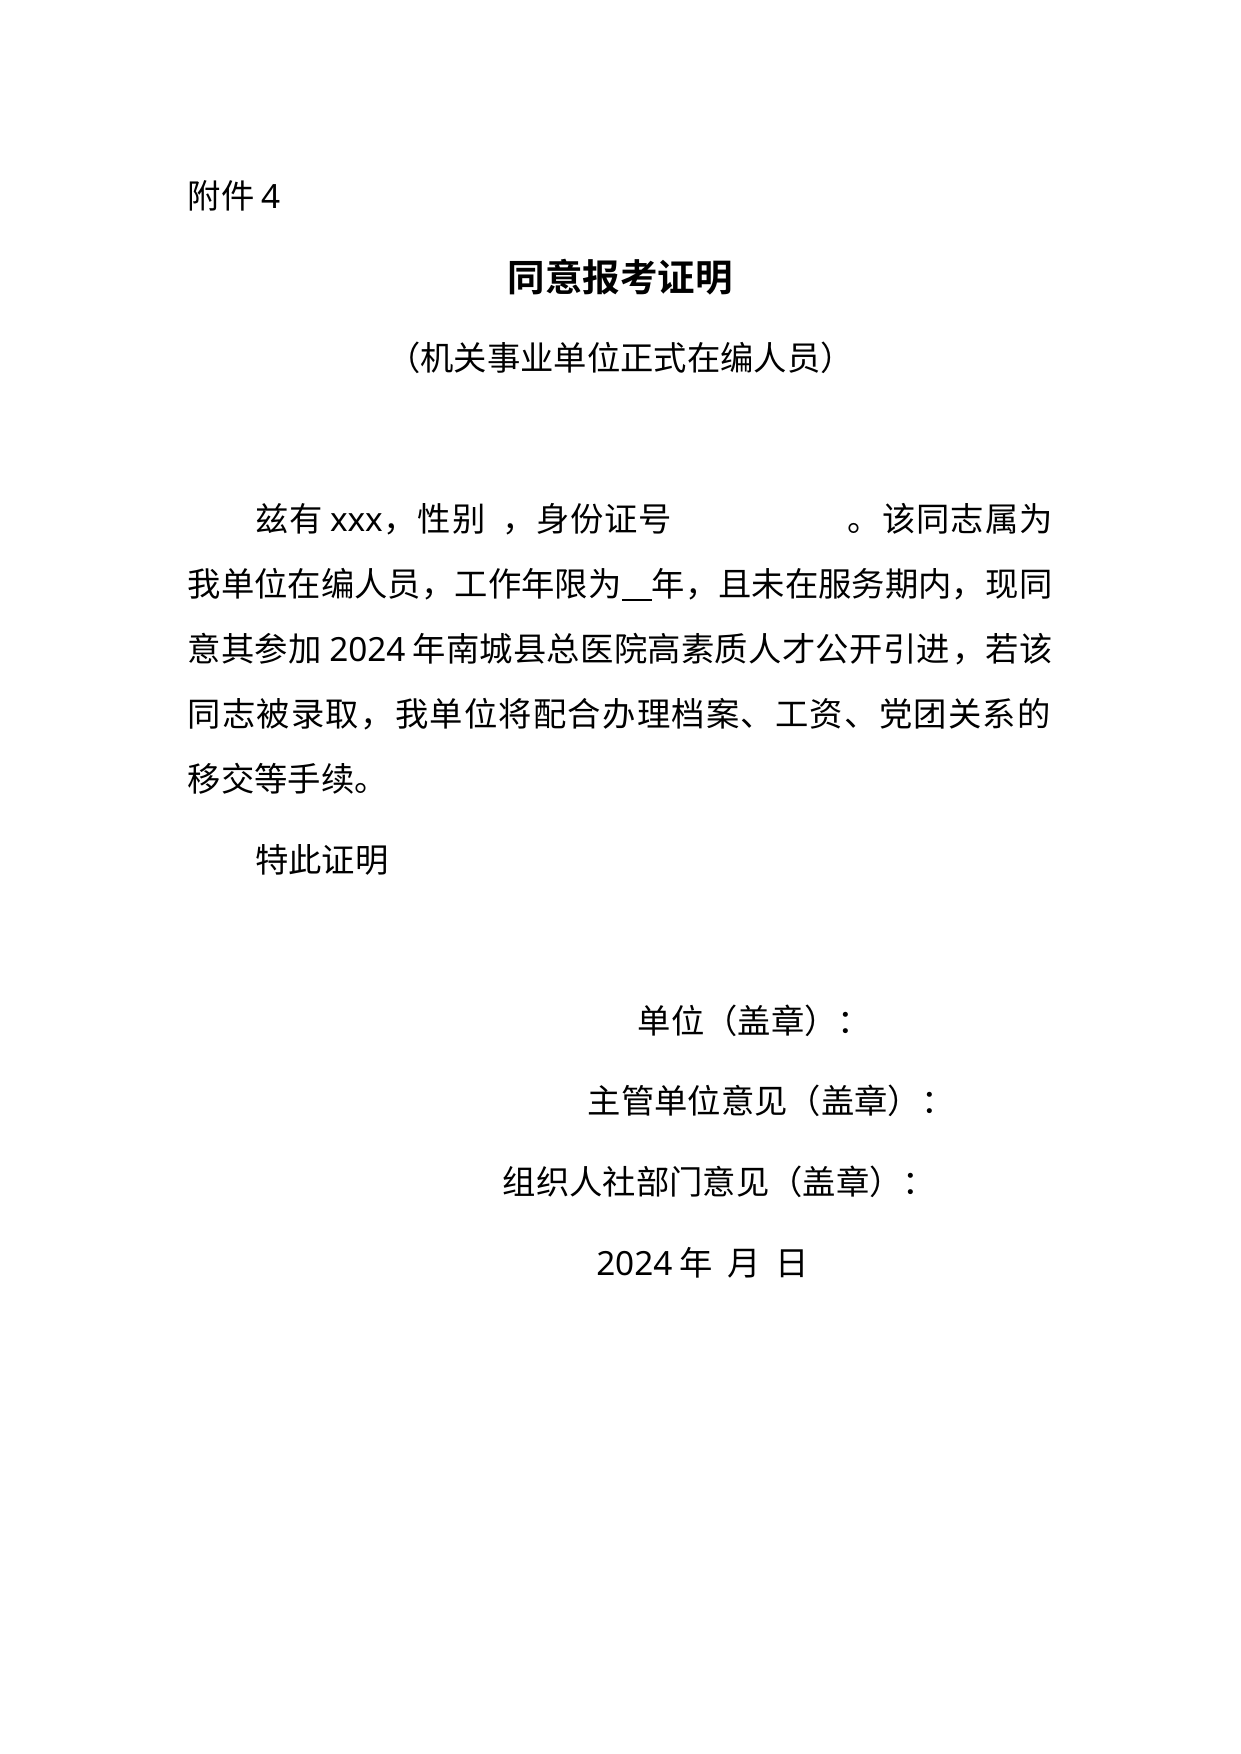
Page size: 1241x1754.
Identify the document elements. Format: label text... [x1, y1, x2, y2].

text （机关事业单位正式在编人员） [187, 323, 1053, 388]
text 附件4 [187, 162, 1053, 227]
text 兹有xxx，性别 ，身份证号 。该同志属为我单位在编人员，工作年限为 年，且未在服务期内，现同意其参加2024年南城县总医院高素质人才公开引进，若该同志被录取，我单位将配合办理档案、工资、党团关系的移交等手续。 [187, 484, 1053, 809]
text 2024年 月 日 [187, 1228, 1053, 1293]
text 单位（盖章）： [187, 986, 1009, 1051]
text 同意报考证明 [187, 243, 1053, 308]
text 特此证明 [187, 825, 1053, 890]
text 组织人社部门意见（盖章）： [187, 1148, 1009, 1213]
text 主管单位意见（盖章）： [187, 1067, 1009, 1132]
